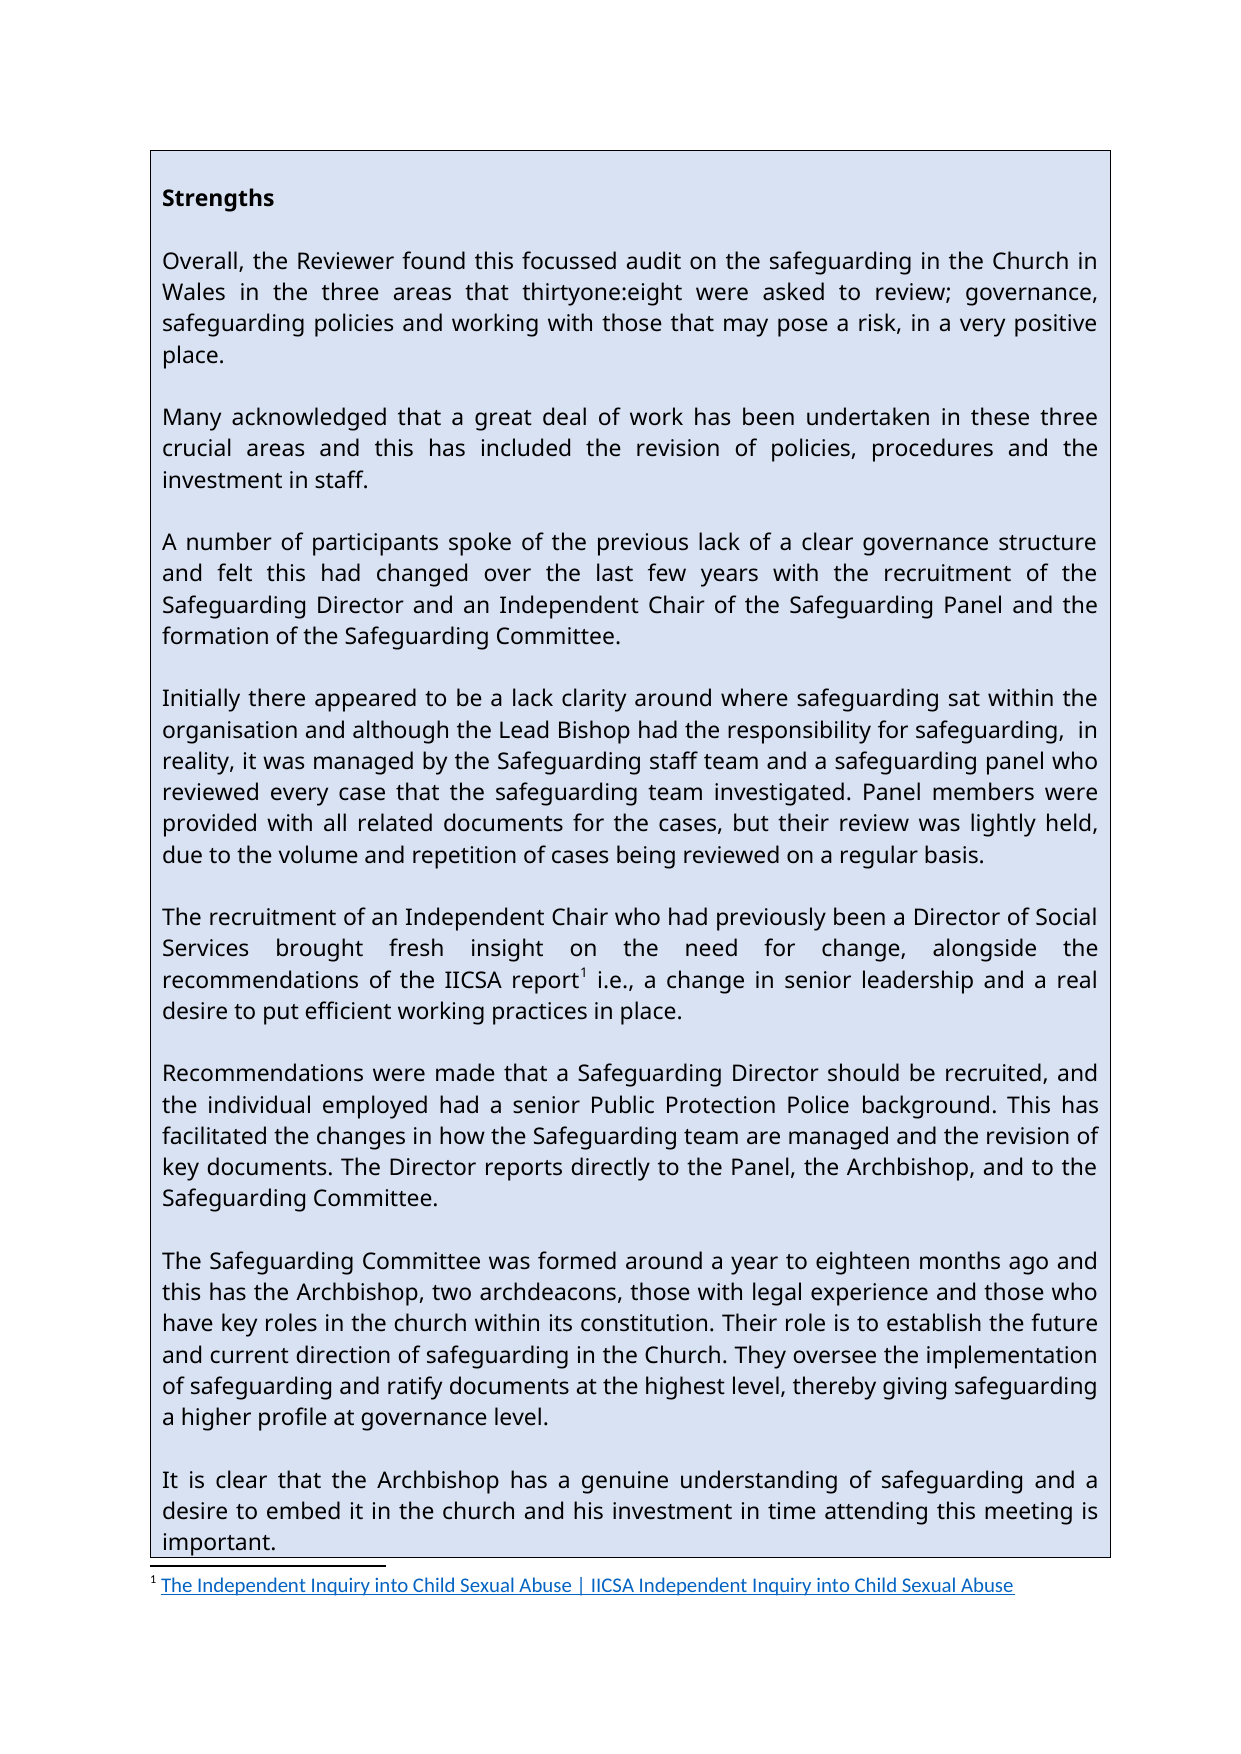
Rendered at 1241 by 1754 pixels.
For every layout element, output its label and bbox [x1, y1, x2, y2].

table_cell [151, 151, 1110, 1557]
